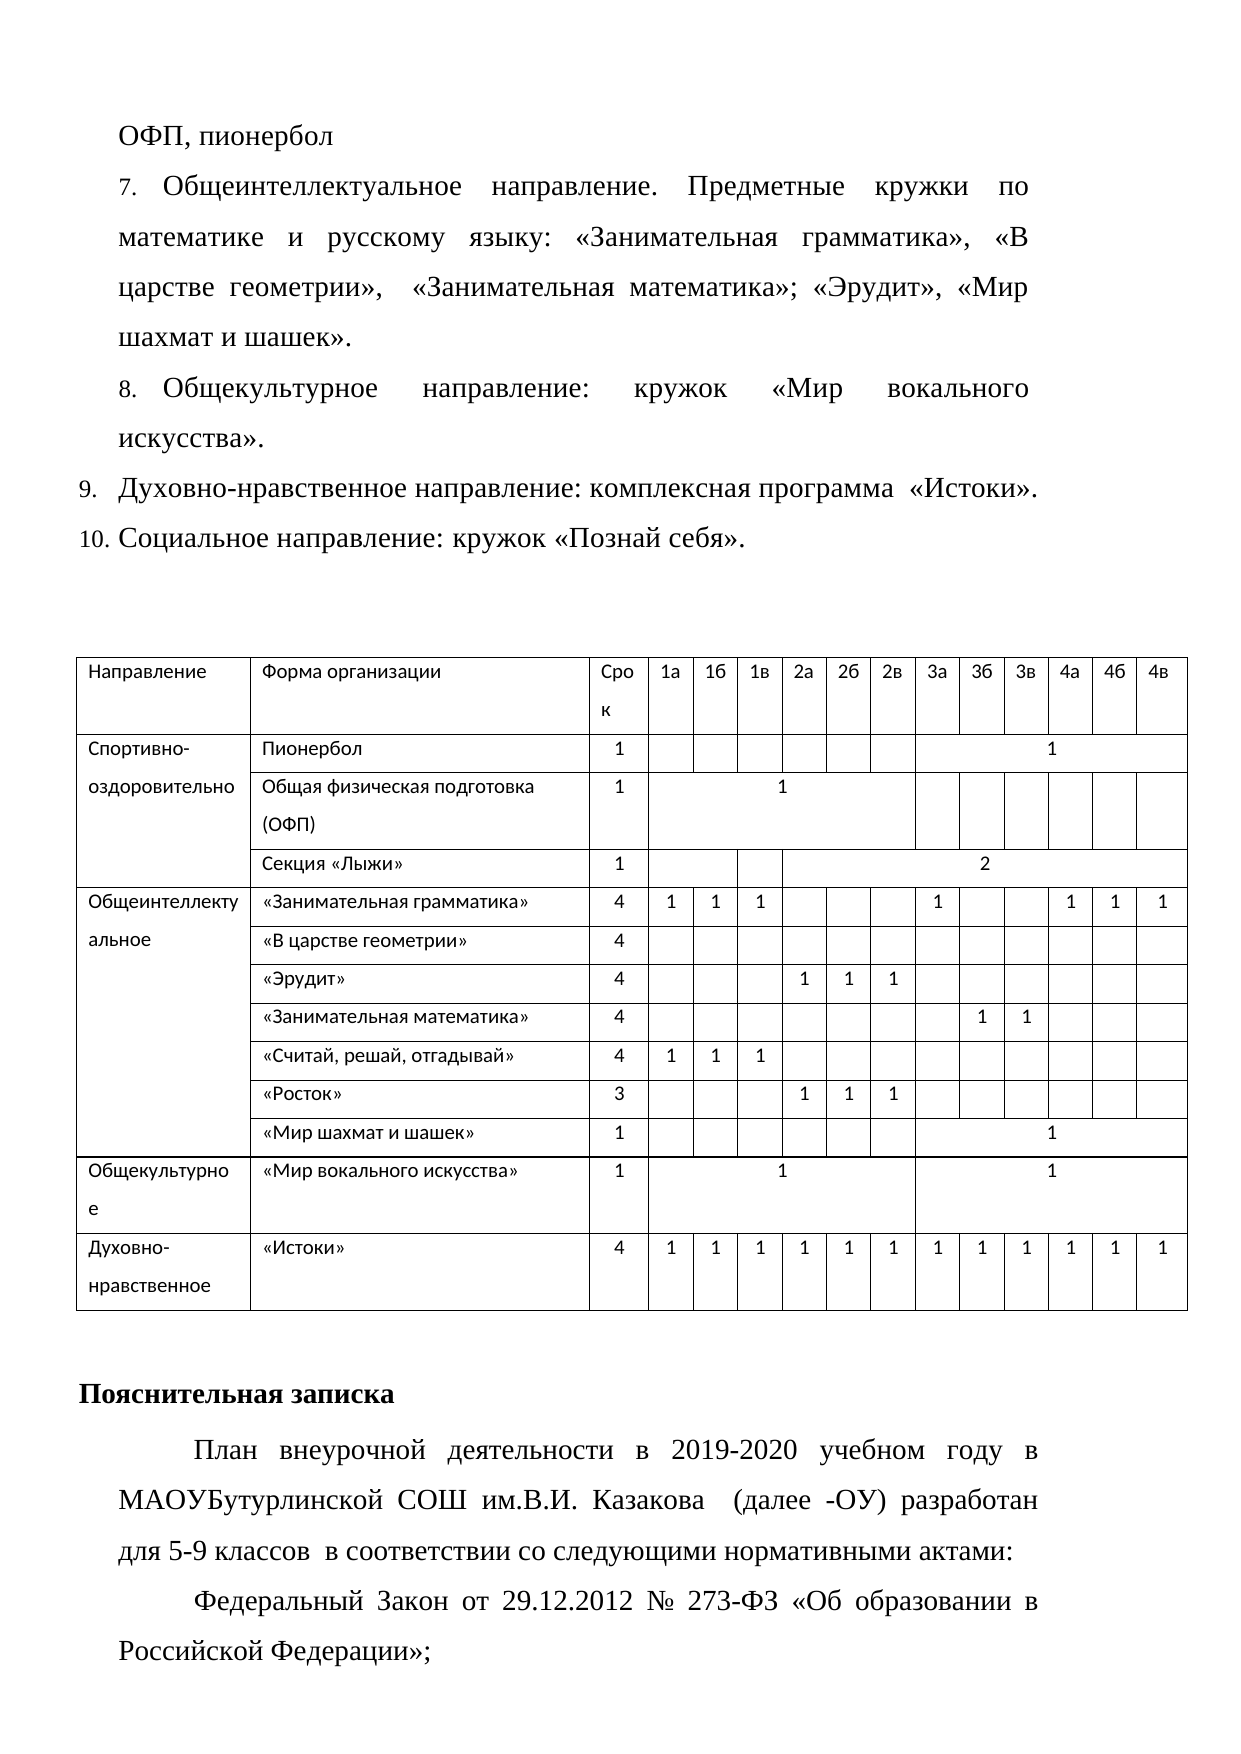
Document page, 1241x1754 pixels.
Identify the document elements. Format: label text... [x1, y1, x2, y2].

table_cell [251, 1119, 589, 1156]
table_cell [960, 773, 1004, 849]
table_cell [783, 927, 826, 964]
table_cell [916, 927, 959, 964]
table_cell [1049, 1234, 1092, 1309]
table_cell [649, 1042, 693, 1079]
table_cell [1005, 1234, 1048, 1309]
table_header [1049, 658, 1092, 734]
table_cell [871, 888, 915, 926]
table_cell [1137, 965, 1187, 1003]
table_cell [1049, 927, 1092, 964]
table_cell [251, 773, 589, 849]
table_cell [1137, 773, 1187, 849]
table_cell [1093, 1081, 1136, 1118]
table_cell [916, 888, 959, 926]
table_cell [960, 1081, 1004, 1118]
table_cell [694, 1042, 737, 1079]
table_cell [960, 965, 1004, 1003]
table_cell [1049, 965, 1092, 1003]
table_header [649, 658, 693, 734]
list Общеинтеллектуальное направление. Предметные кружки по математике и русскому языку: «Занимательная грамматика», «В царстве геометрии», «Занимательная математика»; «Эрудит», «Мир шахмат и шашек». [118, 168, 1030, 353]
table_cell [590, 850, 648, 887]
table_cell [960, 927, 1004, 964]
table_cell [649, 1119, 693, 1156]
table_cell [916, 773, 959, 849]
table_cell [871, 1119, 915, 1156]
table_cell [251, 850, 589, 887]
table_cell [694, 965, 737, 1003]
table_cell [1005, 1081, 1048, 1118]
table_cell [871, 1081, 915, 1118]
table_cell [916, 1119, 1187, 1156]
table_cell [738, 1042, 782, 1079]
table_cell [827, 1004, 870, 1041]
text Федеральный Закон от 29.12.2012 № 273-ФЗ «Об образовании в Российской Федерации»; [118, 1583, 1039, 1667]
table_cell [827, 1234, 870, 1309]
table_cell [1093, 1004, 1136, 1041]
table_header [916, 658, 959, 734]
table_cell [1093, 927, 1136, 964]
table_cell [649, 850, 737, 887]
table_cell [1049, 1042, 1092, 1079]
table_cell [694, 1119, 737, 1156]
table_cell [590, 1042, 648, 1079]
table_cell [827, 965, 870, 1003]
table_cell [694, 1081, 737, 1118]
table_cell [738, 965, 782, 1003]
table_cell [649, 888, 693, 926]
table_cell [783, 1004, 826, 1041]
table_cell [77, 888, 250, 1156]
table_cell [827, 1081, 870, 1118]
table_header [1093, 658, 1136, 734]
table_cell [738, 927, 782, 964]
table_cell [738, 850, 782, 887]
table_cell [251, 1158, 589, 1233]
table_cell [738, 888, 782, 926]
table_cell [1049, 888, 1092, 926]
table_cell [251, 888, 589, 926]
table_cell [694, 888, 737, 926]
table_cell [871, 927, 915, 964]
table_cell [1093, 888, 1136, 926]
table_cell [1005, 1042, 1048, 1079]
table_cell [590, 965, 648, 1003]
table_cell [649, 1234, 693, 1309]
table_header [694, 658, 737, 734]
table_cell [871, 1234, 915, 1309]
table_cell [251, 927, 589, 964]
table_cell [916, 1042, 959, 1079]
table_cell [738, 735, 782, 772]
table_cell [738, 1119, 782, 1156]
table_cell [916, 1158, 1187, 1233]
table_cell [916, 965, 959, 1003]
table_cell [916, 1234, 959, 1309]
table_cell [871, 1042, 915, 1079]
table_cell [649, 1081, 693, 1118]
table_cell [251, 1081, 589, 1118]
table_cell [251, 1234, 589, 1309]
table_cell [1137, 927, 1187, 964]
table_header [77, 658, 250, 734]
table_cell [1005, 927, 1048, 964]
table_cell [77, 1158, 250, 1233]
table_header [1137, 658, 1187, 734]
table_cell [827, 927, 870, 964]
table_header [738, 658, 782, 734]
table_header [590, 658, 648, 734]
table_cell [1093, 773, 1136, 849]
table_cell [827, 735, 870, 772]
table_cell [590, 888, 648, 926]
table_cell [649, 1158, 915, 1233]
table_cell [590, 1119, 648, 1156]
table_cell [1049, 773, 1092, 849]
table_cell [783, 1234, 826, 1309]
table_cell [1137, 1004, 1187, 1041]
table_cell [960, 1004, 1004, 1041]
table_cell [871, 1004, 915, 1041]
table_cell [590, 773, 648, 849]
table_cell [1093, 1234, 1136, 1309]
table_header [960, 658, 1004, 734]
list Общекультурное направление: кружок «Мир вокального искусства». [118, 370, 1030, 453]
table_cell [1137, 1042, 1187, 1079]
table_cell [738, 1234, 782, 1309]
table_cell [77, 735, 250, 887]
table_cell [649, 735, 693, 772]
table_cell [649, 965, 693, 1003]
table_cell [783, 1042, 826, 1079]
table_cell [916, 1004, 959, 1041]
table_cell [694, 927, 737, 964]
list Социальное направление: кружок «Познай себя». [555, 521, 1088, 554]
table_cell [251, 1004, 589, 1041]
list Духовно-нравственное направление: комплексная программа «Истоки». [78, 470, 1088, 504]
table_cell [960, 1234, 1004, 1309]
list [118, 118, 1093, 152]
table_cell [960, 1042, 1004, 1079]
list Социальное направление: кружок «Познай себя». [78, 521, 452, 554]
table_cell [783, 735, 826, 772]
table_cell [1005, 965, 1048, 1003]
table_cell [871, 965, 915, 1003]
subtitle Пояснительная записка [78, 1376, 899, 1409]
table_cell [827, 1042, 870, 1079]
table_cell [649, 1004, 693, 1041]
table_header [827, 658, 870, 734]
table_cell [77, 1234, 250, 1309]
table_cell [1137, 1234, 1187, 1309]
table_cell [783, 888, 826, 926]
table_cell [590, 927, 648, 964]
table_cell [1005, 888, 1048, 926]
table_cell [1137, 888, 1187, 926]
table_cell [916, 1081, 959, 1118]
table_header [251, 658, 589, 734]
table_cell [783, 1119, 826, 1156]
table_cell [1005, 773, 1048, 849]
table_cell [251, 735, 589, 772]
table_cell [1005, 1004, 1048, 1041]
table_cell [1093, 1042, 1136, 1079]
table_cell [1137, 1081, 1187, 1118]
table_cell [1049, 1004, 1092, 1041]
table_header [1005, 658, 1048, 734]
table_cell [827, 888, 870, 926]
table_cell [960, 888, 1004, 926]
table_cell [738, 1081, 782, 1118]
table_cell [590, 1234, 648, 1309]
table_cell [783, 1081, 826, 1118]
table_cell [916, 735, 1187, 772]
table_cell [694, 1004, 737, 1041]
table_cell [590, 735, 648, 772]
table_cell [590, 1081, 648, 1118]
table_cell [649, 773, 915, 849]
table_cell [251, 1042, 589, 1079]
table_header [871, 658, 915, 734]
text План внеурочной деятельности в 2019-2020 учебном году в МАОУБутурлинской СОШ им.В.И. Казакова (далее -ОУ) разработан для 5-9 классов в соответствии со следующими нормативными актами: [118, 1432, 1039, 1566]
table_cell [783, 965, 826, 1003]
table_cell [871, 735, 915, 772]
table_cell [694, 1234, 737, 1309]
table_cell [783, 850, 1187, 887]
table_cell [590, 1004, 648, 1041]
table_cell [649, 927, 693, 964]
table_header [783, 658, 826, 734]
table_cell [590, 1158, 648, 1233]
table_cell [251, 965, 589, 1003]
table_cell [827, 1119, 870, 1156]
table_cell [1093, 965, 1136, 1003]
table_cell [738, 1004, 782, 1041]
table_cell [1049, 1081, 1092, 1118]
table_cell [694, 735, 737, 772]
